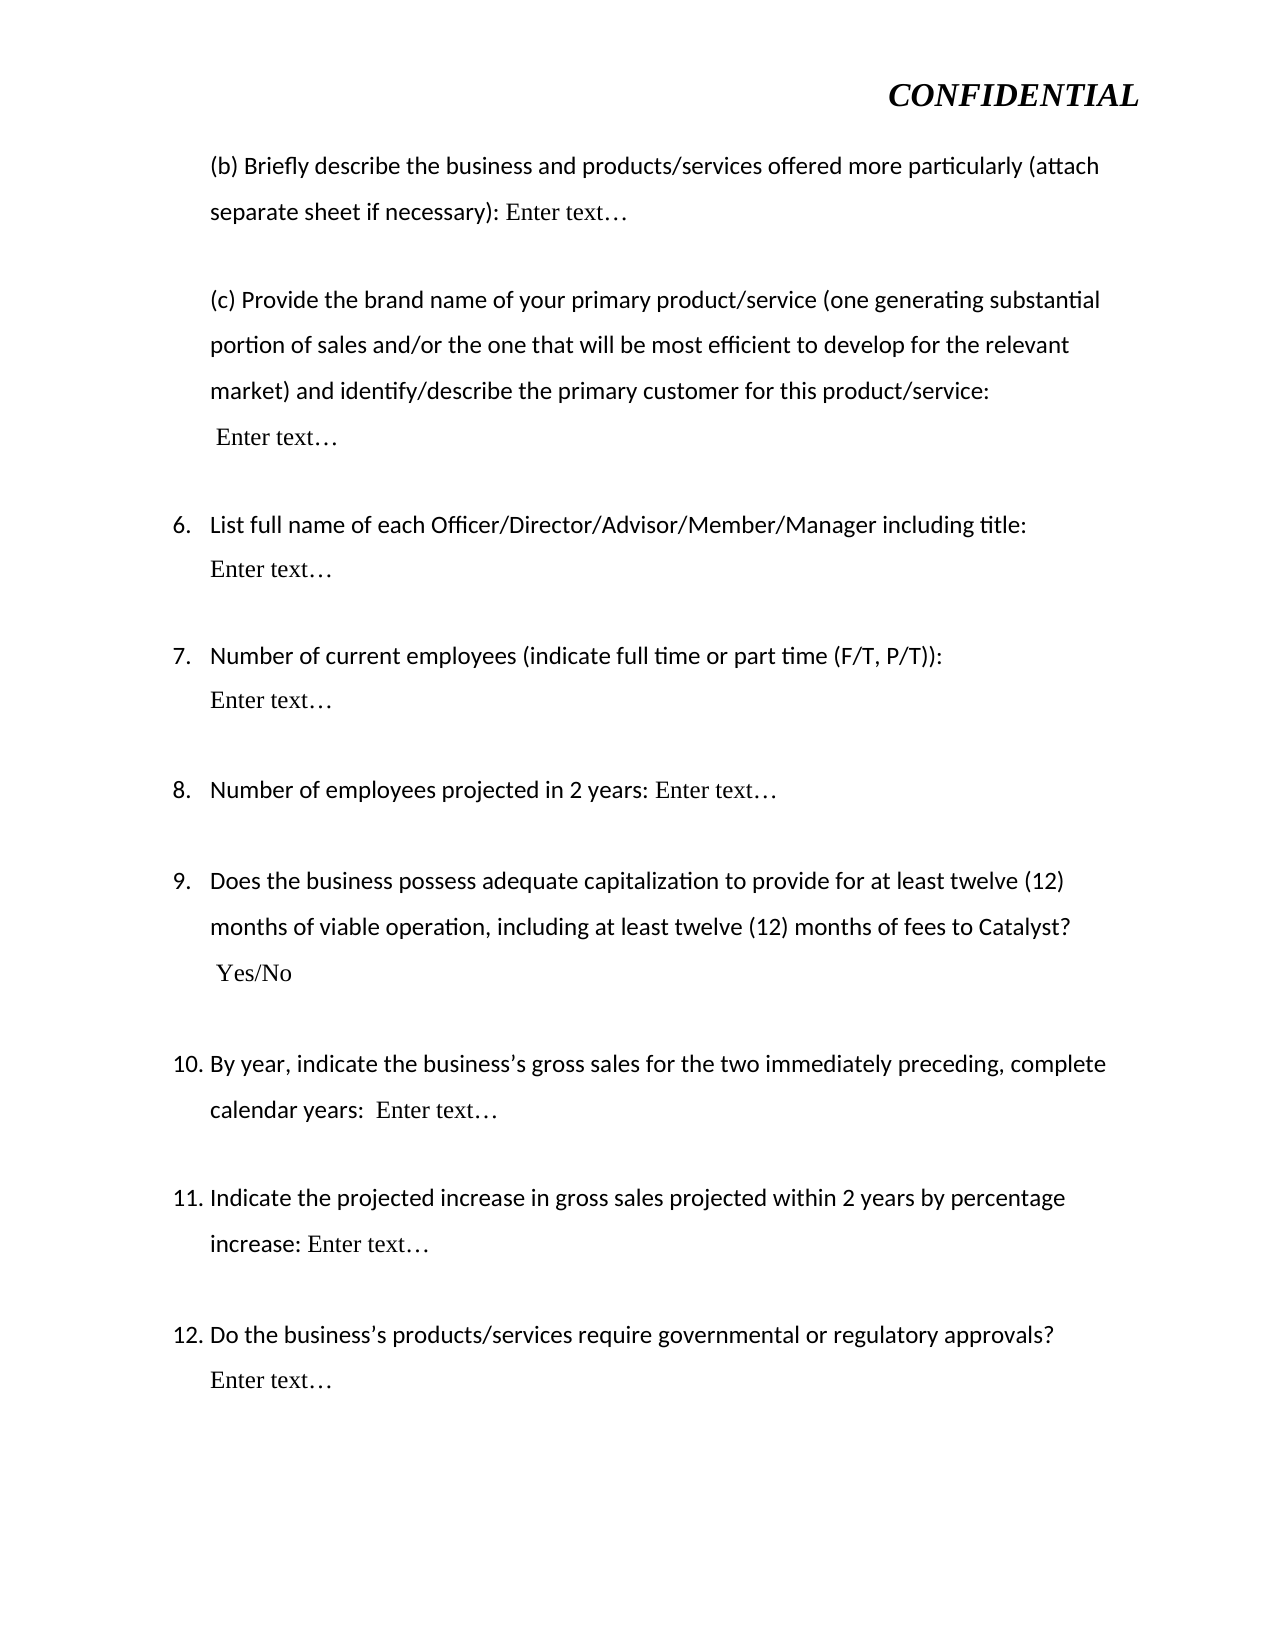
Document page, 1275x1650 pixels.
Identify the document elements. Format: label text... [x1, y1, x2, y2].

list List full name of each Officer/Director/Advisor/Member/Manager including title: [172, 509, 1140, 626]
list Do the business’s products/services require governmental or regulatory approvals? [172, 1319, 1140, 1350]
list Does the business possess adequate capitalization to provide for at least twelve (12) months of viable operation, including at least twelve (12) months of fees to Catalyst? [172, 865, 1140, 987]
list Number of employees projected in 2 years: [172, 774, 1140, 804]
text (c) Provide the brand name of your primary product/service (one generating substantial portion of sales and/or the one that will be most efficient to develop for the relevant market) and identify/describe the primary customer for this product/service: [210, 284, 1140, 494]
list By year, indicate the business’s gross sales for the two immediately preceding, complete calendar years: [172, 1048, 1140, 1168]
list Number of current employees (indicate full time or part time (F/T, P/T)): [172, 640, 1140, 714]
list Indicate the projected increase in gross sales projected within 2 years by percentage increase: [172, 1182, 1140, 1258]
text (b) Briefly describe the business and products/services offered more particularly (attach separate sheet if necessary): [210, 150, 1140, 269]
